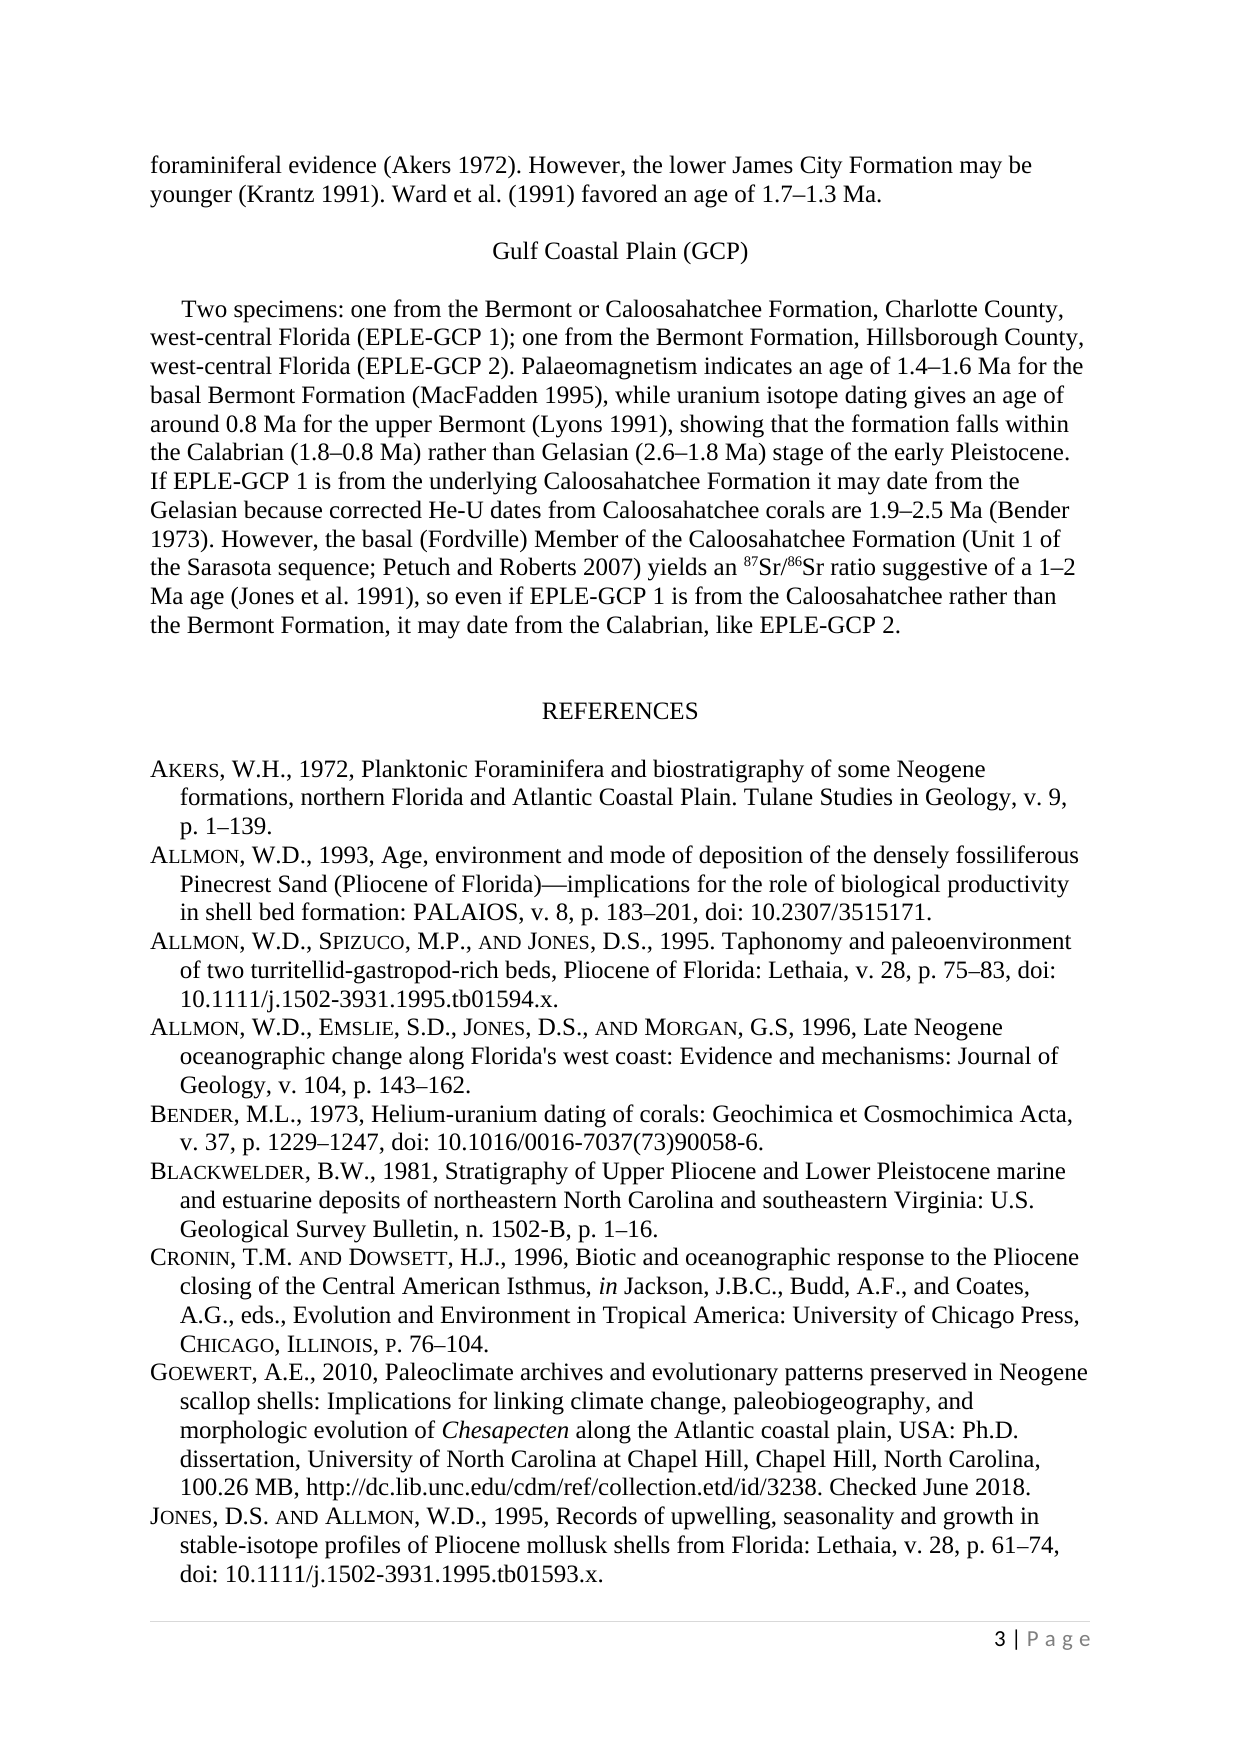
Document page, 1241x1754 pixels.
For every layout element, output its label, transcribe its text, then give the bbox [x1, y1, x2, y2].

text Akers, W.H., 1972, Planktonic Foraminifera and biostratigraphy of some Neogene formations, northern Florida and Atlantic Coastal Plain. Tulane Studies in Geology, v. 9, p. 1–139. [150, 754, 1090, 840]
text Jones, D.S. and Allmon, W.D., 1995, Records of upwelling, seasonality and growth in stable-isotope profiles of Pliocene mollusk shells from Florida: Lethaia, v. 28, p. 61–74, doi: 10.1111/j.1502-3931.1995.tb01593.x. [150, 1501, 1090, 1587]
text Two specimens: one from the Bermont or Caloosahatchee Formation, Charlotte County, west-central Florida (EPLE-GCP 1); one from the Bermont Formation, Hillsborough County, west-central Florida (EPLE-GCP 2). Palaeomagnetism indicates an age of 1.4–1.6 Ma for the basal Bermont Formation (MacFadden 1995), while uranium isotope dating gives an age of around 0.8 Ma for the upper Bermont (Lyons 1991), showing that the formation falls within the Calabrian (1.8–0.8 Ma) rather than Gelasian (2.6–1.8 Ma) stage of the early Pleistocene. If EPLE-GCP 1 is from the underlying Caloosahatchee Formation it may date from the Gelasian because corrected He-U dates from Caloosahatchee corals are 1.9–2.5 Ma (Bender 1973). However, the basal (Fordville) Member of the Caloosahatchee Formation (Unit 1 of the Sarasota sequence; Petuch and Roberts 2007) yields an 87Sr/86Sr ratio suggestive of a 1–2 Ma age (Jones et al. 1991), so even if EPLE-GCP 1 is from the Caloosahatchee rather than the Bermont Formation, it may date from the Calabrian, like EPLE-GCP 2. [150, 294, 1090, 639]
text Allmon, W.D., Emslie, S.D., Jones, D.S., and Morgan, G.S, 1996, Late Neogene oceanographic change along Florida's west coast: Evidence and mechanisms: Journal of Geology, v. 104, p. 143–162. [150, 1012, 1090, 1099]
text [150, 150, 1090, 207]
text Bender, M.L., 1973, Helium-uranium dating of corals: Geochimica et Cosmochimica Acta, v. 37, p. 1229–1247, doi: 10.1016/0016-7037(73)90058-6. [150, 1099, 1090, 1156]
text Gulf Coastal Plain (GCP) [150, 236, 1090, 265]
text REFERENCES [150, 696, 1090, 725]
text Blackwelder, B.W., 1981, Stratigraphy of Upper Pliocene and Lower Pleistocene marine and estuarine deposits of northeastern North Carolina and southeastern Virginia: U.S. Geological Survey Bulletin, n. 1502-B, p. 1–16. [150, 1156, 1090, 1242]
text Cronin, T.M. and Dowsett, H.J., 1996, Biotic and oceanographic response to the Pliocene closing of the Central American Isthmus, in Jackson, J.B.C., Budd, A.F., and Coates, A.G., eds., Evolution and Environment in Tropical America: University of Chicago Press, Chicago, Illinois, p. 76–104. [150, 1242, 1090, 1357]
text Allmon, W.D., Spizuco, M.P., and Jones, D.S., 1995. Taphonomy and paleoenvironment of two turritellid-gastropod-rich beds, Pliocene of Florida: Lethaia, v. 28, p. 75–83, doi: 10.1111/j.1502-3931.1995.tb01594.x. [150, 926, 1090, 1012]
text Allmon, W.D., 1993, Age, environment and mode of deposition of the densely fossiliferous Pinecrest Sand (Pliocene of Florida)—implications for the role of biological productivity in shell bed formation: PALAIOS, v. 8, p. 183–201, doi: 10.2307/3515171. [150, 840, 1090, 926]
text Goewert, A.E., 2010, Paleoclimate archives and evolutionary patterns preserved in Neogene scallop shells: Implications for linking climate change, paleobiogeography, and morphologic evolution of Chesapecten along the Atlantic coastal plain, USA: Ph.D. dissertation, University of North Carolina at Chapel Hill, Chapel Hill, North Carolina, 100.26 MB, http://dc.lib.unc.edu/cdm/ref/collection.etd/id/3238. Checked June 2018. [150, 1357, 1090, 1501]
